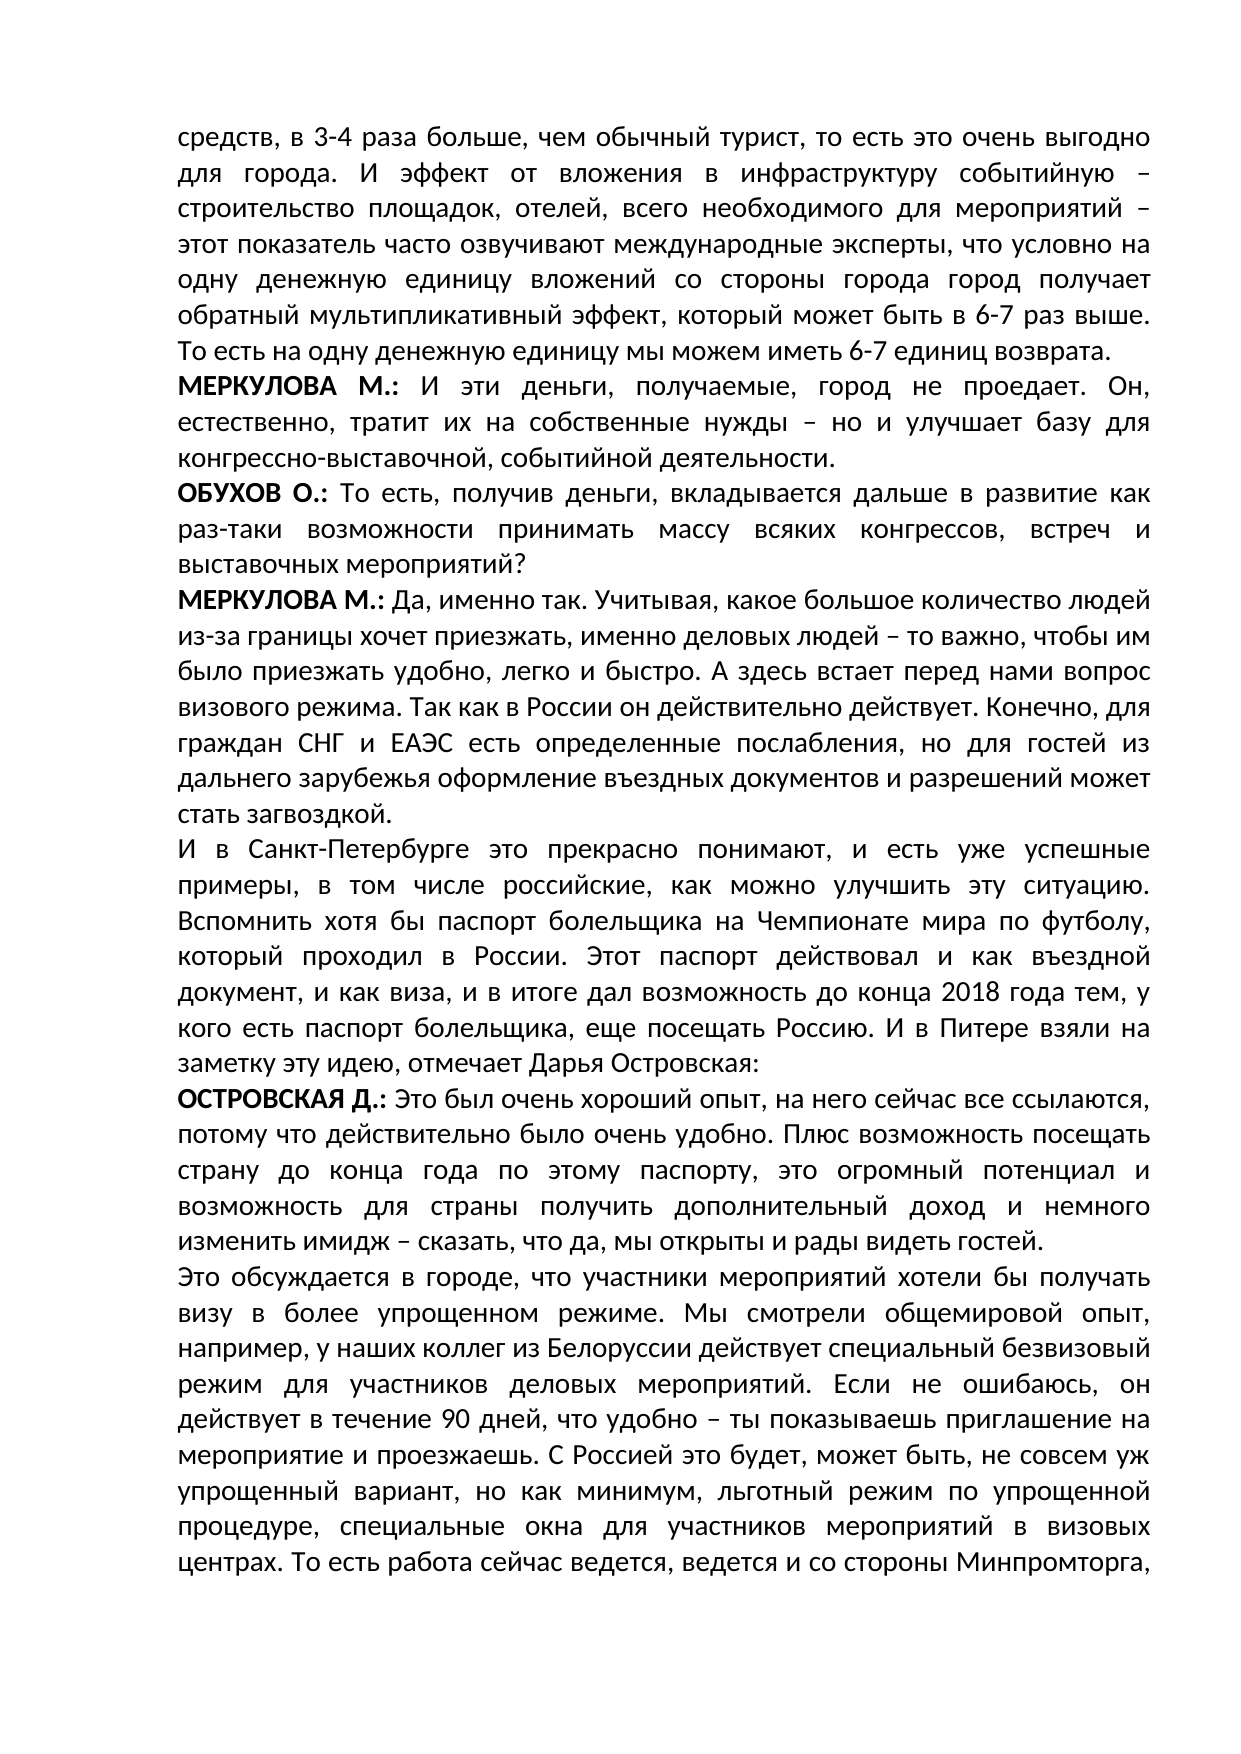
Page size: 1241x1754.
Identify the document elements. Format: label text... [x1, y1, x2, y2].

text ОБУХОВ О.: То есть, получив деньги, вкладывается дальше в развитие как раз-таки возможности принимать массу всяких конгрессов, встреч и выставочных мероприятий? [177, 474, 1152, 581]
text И в Санкт-Петербурге это прекрасно понимают, и есть уже успешные примеры, в том числе российские, как можно улучшить эту ситуацию. Вспомнить хотя бы паспорт болельщика на Чемпионате мира по футболу, который проходил в России. Этот паспорт действовал и как въездной документ, и как виза, и в итоге дал возможность до конца 2018 года тем, у кого есть паспорт болельщика, еще посещать Россию. И в Питере взяли на заметку эту идею, отмечает Дарья Островская: [177, 831, 1152, 1080]
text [177, 1258, 1152, 1579]
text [177, 118, 1152, 367]
text МЕРКУЛОВА М.: И эти деньги, получаемые, город не проедает. Он, естественно, тратит их на собственные нужды – но и улучшает базу для конгрессно-выставочной, событийной деятельности. [177, 367, 1152, 474]
text МЕРКУЛОВА М.: Да, именно так. Учитывая, какое большое количество людей из-за границы хочет приезжать, именно деловых людей – то важно, чтобы им было приезжать удобно, легко и быстро. А здесь встает перед нами вопрос визового режима. Так как в России он действительно действует. Конечно, для граждан СНГ и ЕАЭС есть определенные послабления, но для гостей из дальнего зарубежья оформление въездных документов и разрешений может стать загвоздкой. [177, 581, 1152, 831]
text ОСТРОВСКАЯ Д.: Это был очень хороший опыт, на него сейчас все ссылаются, потому что действительно было очень удобно. Плюс возможность посещать страну до конца года по этому паспорту, это огромный потенциал и возможность для страны получить дополнительный доход и немного изменить имидж – сказать, что да, мы открыты и рады видеть гостей. [177, 1080, 1152, 1258]
